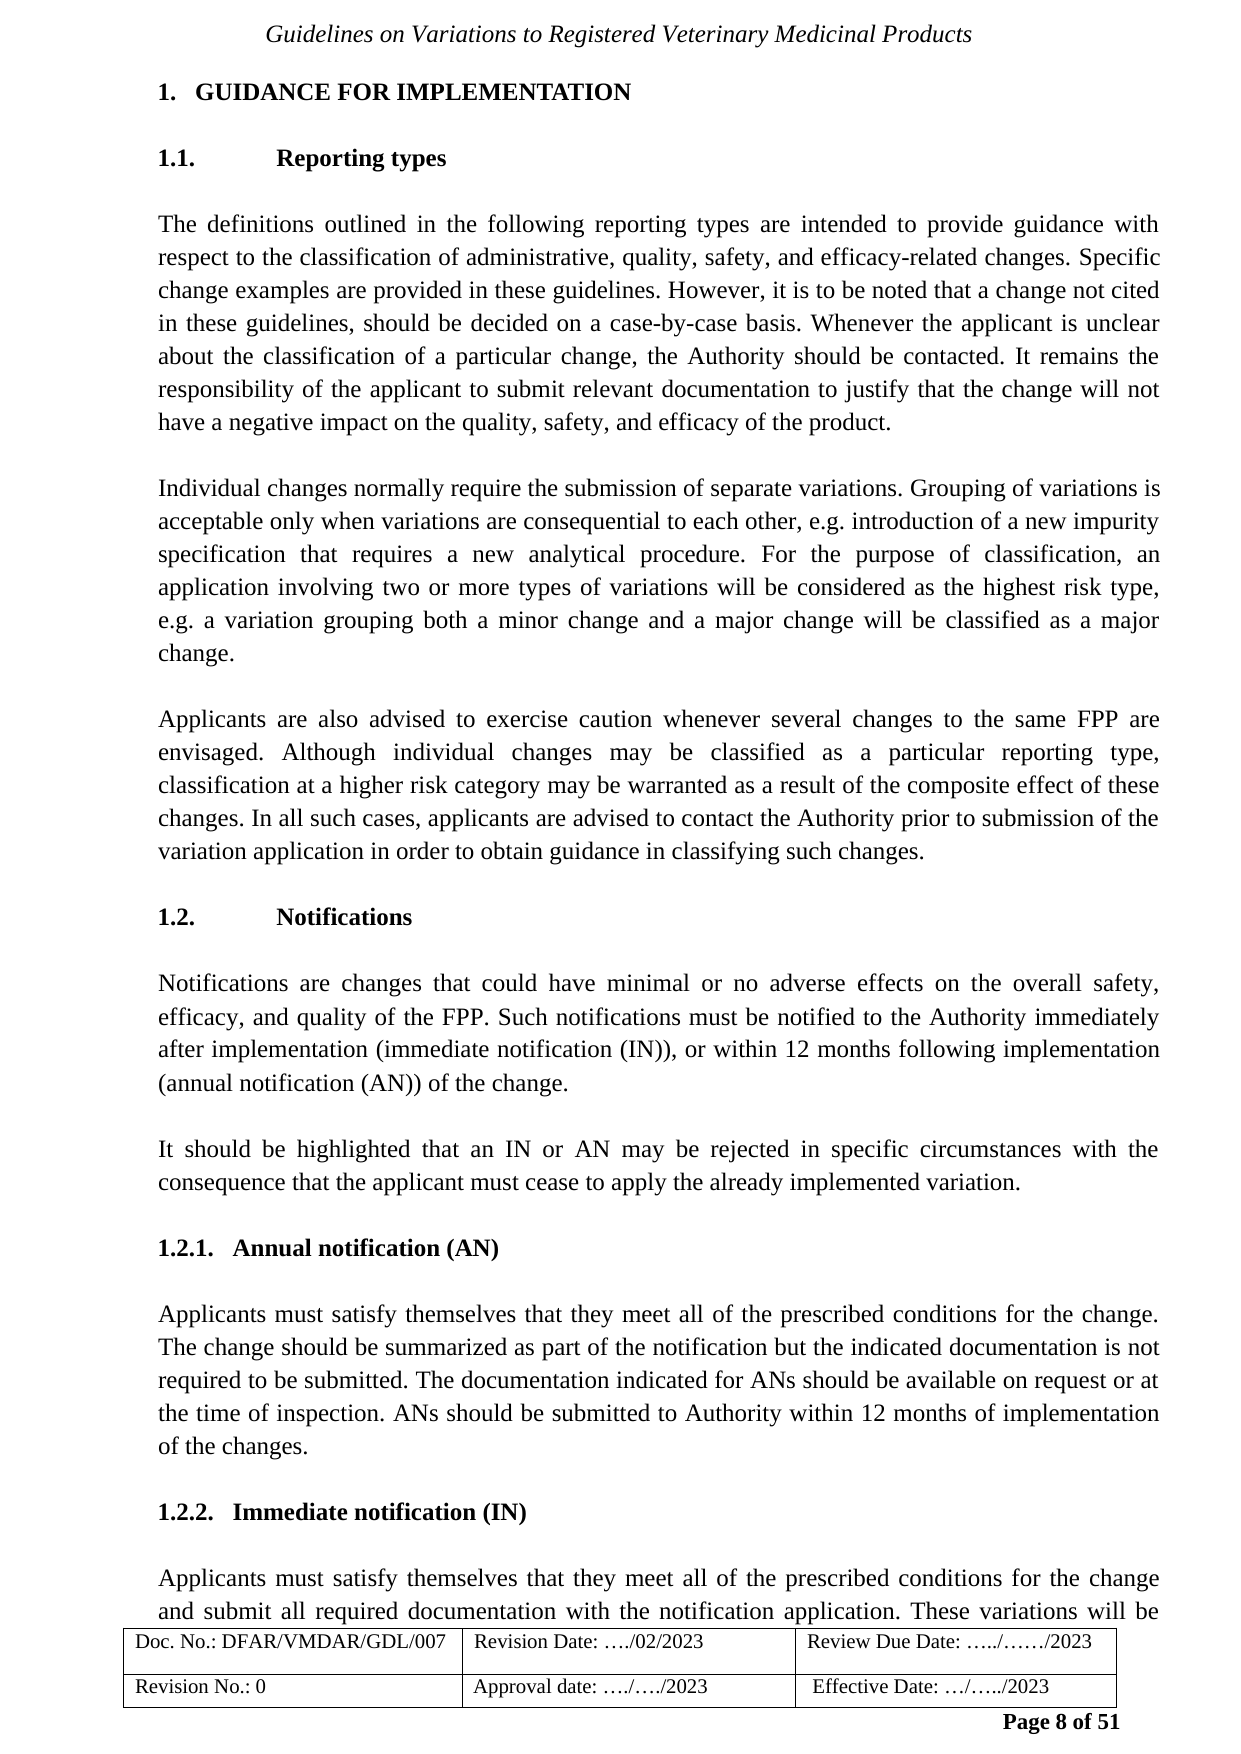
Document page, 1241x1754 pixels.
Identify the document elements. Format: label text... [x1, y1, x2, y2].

subtitle Immediate notification (IN) [157, 1497, 1161, 1526]
text Applicants are also advised to exercise caution whenever several changes to the same FPP are envisaged. Although individual changes may be classified as a particular reporting type, classification at a higher risk category may be warranted as a result of the composite effect of these changes. In all such cases, applicants are advised to contact the Authority prior to submission of the variation application in order to obtain guidance in classifying such changes. [158, 704, 1161, 865]
subtitle Notifications [157, 902, 1161, 931]
text Individual changes normally require the submission of separate variations. Grouping of variations is acceptable only when variations are consequential to each other, e.g. introduction of a new impurity specification that requires a new analytical procedure. For the purpose of classification, an application involving two or more types of variations will be considered as the highest risk type, e.g. a variation grouping both a minor change and a major change will be classified as a major change. [158, 473, 1161, 667]
text The definitions outlined in the following reporting types are intended to provide guidance with respect to the classification of administrative, quality, safety, and efficacy-related changes. Specific change examples are provided in these guidelines. However, it is to be noted that a change not cited in these guidelines, should be decided on a case-by-case basis. Whenever the applicant is unclear about the classification of a particular change, the Authority should be contacted. It remains the responsibility of the applicant to submit relevant documentation to justify that the change will not have a negative impact on the quality, safety, and efficacy of the product. [158, 209, 1161, 436]
text Applicants must satisfy themselves that they meet all of the prescribed conditions for the change. The change should be summarized as part of the notification but the indicated documentation is not required to be submitted. The documentation indicated for ANs should be available on request or at the time of inspection. ANs should be submitted to Authority within 12 months of implementation of the changes. [158, 1299, 1161, 1459]
text It should be highlighted that an IN or AN may be rejected in specific circumstances with the consequence that the applicant must cease to apply the already implemented variation. [158, 1134, 1161, 1195]
text Notifications are changes that could have minimal or no adverse effects on the overall safety, efficacy, and quality of the FPP. Such notifications must be notified to the Authority immediately after implementation (immediate notification (IN)), or within 12 months following implementation (annual notification (AN)) of the change. [158, 968, 1161, 1096]
subtitle Annual notification (AN) [157, 1233, 1161, 1261]
subtitle Reporting types [157, 143, 1161, 172]
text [158, 1563, 1161, 1625]
subtitle GUIDANCE FOR IMPLEMENTATION [157, 77, 1161, 106]
